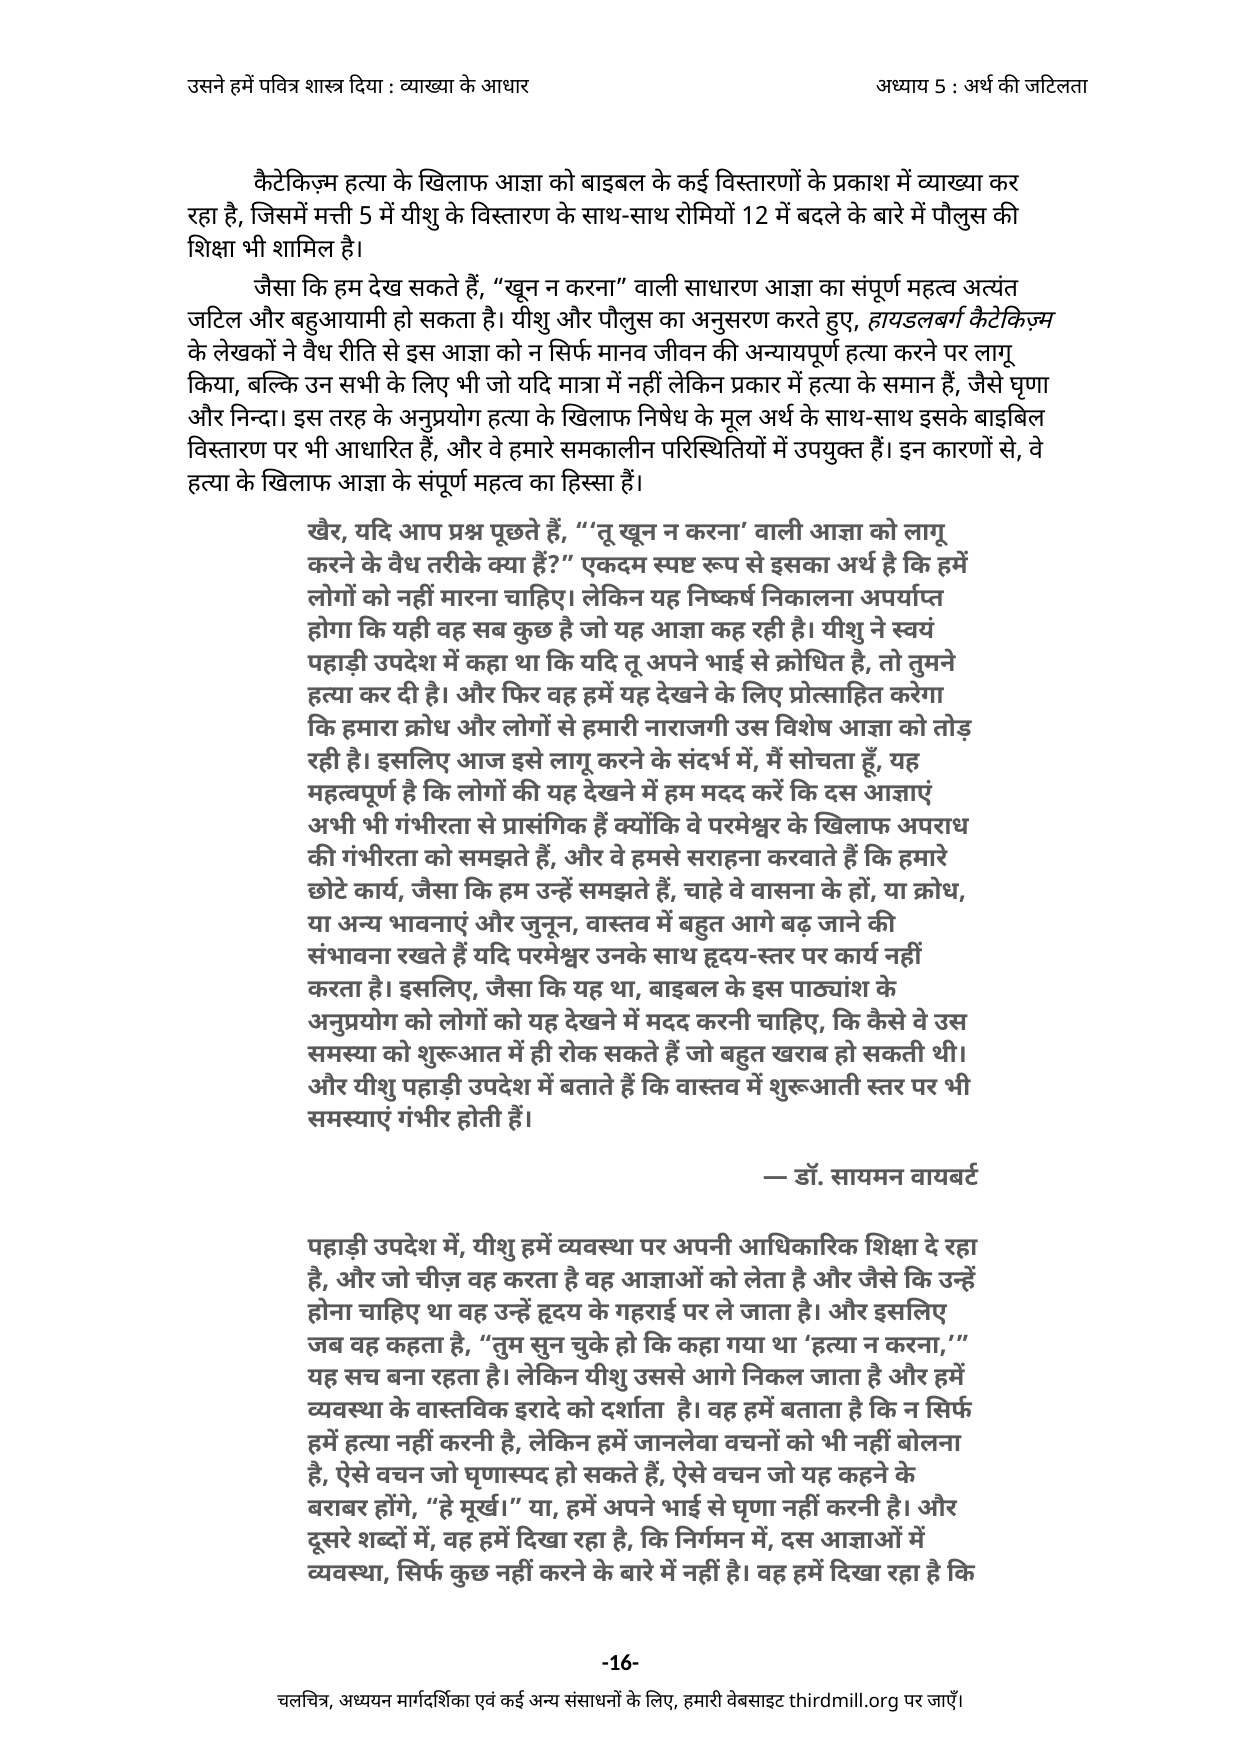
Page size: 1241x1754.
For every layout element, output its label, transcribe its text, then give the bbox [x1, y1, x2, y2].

text कैटेकिज़्म हत्या के खिलाफ आज्ञा को बाइबल के कई विस्तारणों के प्रकाश में व्याख्या कर रहा है, जिसमें मत्ती 5 में यीशु के विस्तारण के साथ-साथ रोमियों 12 में बदले के बारे में पौलुस की शिक्षा भी शामिल है। [187, 169, 1053, 267]
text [307, 1233, 978, 1592]
text — डॉ. सायमन वायबर्ट [187, 1163, 978, 1196]
text खैर, यदि आप प्रश्न पूछते हैं, “‘तू खून न करना’ वाली आज्ञा को लागू करने के वैध तरीके क्या हैं?” एकदम स्पष्ट रूप से इसका अर्थ है कि हमें लोगों को नहीं मारना चाहिए। लेकिन यह निष्कर्ष निकालना अपर्याप्त होगा कि यही वह सब कुछ है जो यह आज्ञा कह रही है। यीशु ने स्वयं पहाड़ी उपदेश में कहा था कि यदि तू अपने भाई से क्रोधित है, तो तुमने हत्या कर दी है। और फिर वह हमें यह देखने के लिए प्रोत्साहित करेगा कि हमारा क्रोध और लोगों से हमारी नाराजगी उस विशेष आज्ञा को तोड़ रही है। इसलिए आज इसे लागू करने के संदर्भ में, मैं सोचता हूँ, यह महत्वपूर्ण है कि लोगों की यह देखने में हम मदद करें कि दस आज्ञाएं अभी भी गंभीरता से प्रासंगिक हैं क्योंकि वे परमेश्वर के खिलाफ अपराध की गंभीरता को समझते हैं, और वे हमसे सराहना करवाते हैं कि हमारे छोटे कार्य, जैसा कि हम उन्हें समझते हैं, चाहे वे वासना के हों, या क्रोध, या अन्य भावनाएं और जुनून, वास्तव में बहुत आगे बढ़ जाने की संभावना रखते हैं यदि परमेश्वर उनके साथ हृदय-स्तर पर कार्य नहीं करता है। इसलिए, जैसा कि यह था, बाइबल के इस पाठ्यांश के अनुप्रयोग को लोगों को यह देखने में मदद करनी चाहिए, कि कैसे वे उस समस्या को शुरूआत में ही रोक सकते हैं जो बहुत खराब हो सकती थी। और यीशु पहाड़ी उपदेश में बताते हैं कि वास्तव में शुरूआती स्तर पर भी समस्याएं गंभीर होती हैं। [307, 518, 978, 1138]
text जैसा कि हम देख सकते हैं, “खून न करना” वाली साधारण आज्ञा का संपूर्ण महत्व अत्यंत जटिल और बहुआयामी हो सकता है। यीशु और पौलुस का अनुसरण करते हुए, हायडलबर्ग कैटेकिज़्म के लेखकों ने वैध रीति से इस आज्ञा को न सिर्फ मानव जीवन की अन्यायपूर्ण हत्या करने पर लागू किया, बल्कि उन सभी के लिए भी जो यदि मात्रा में नहीं लेकिन प्रकार में हत्या के समान हैं, जैसे घृणा और निन्दा। इस तरह के अनुप्रयोग हत्या के खिलाफ निषेध के मूल अर्थ के साथ-साथ इसके बाइबिल विस्तारण पर भी आधारित हैं, और वे हमारे समकालीन परिस्थितियों में उपयुक्त हैं। इन कारणों से, वे हत्या के खिलाफ आज्ञा के संपूर्ण महत्व का हिस्सा हैं। [187, 273, 1053, 502]
